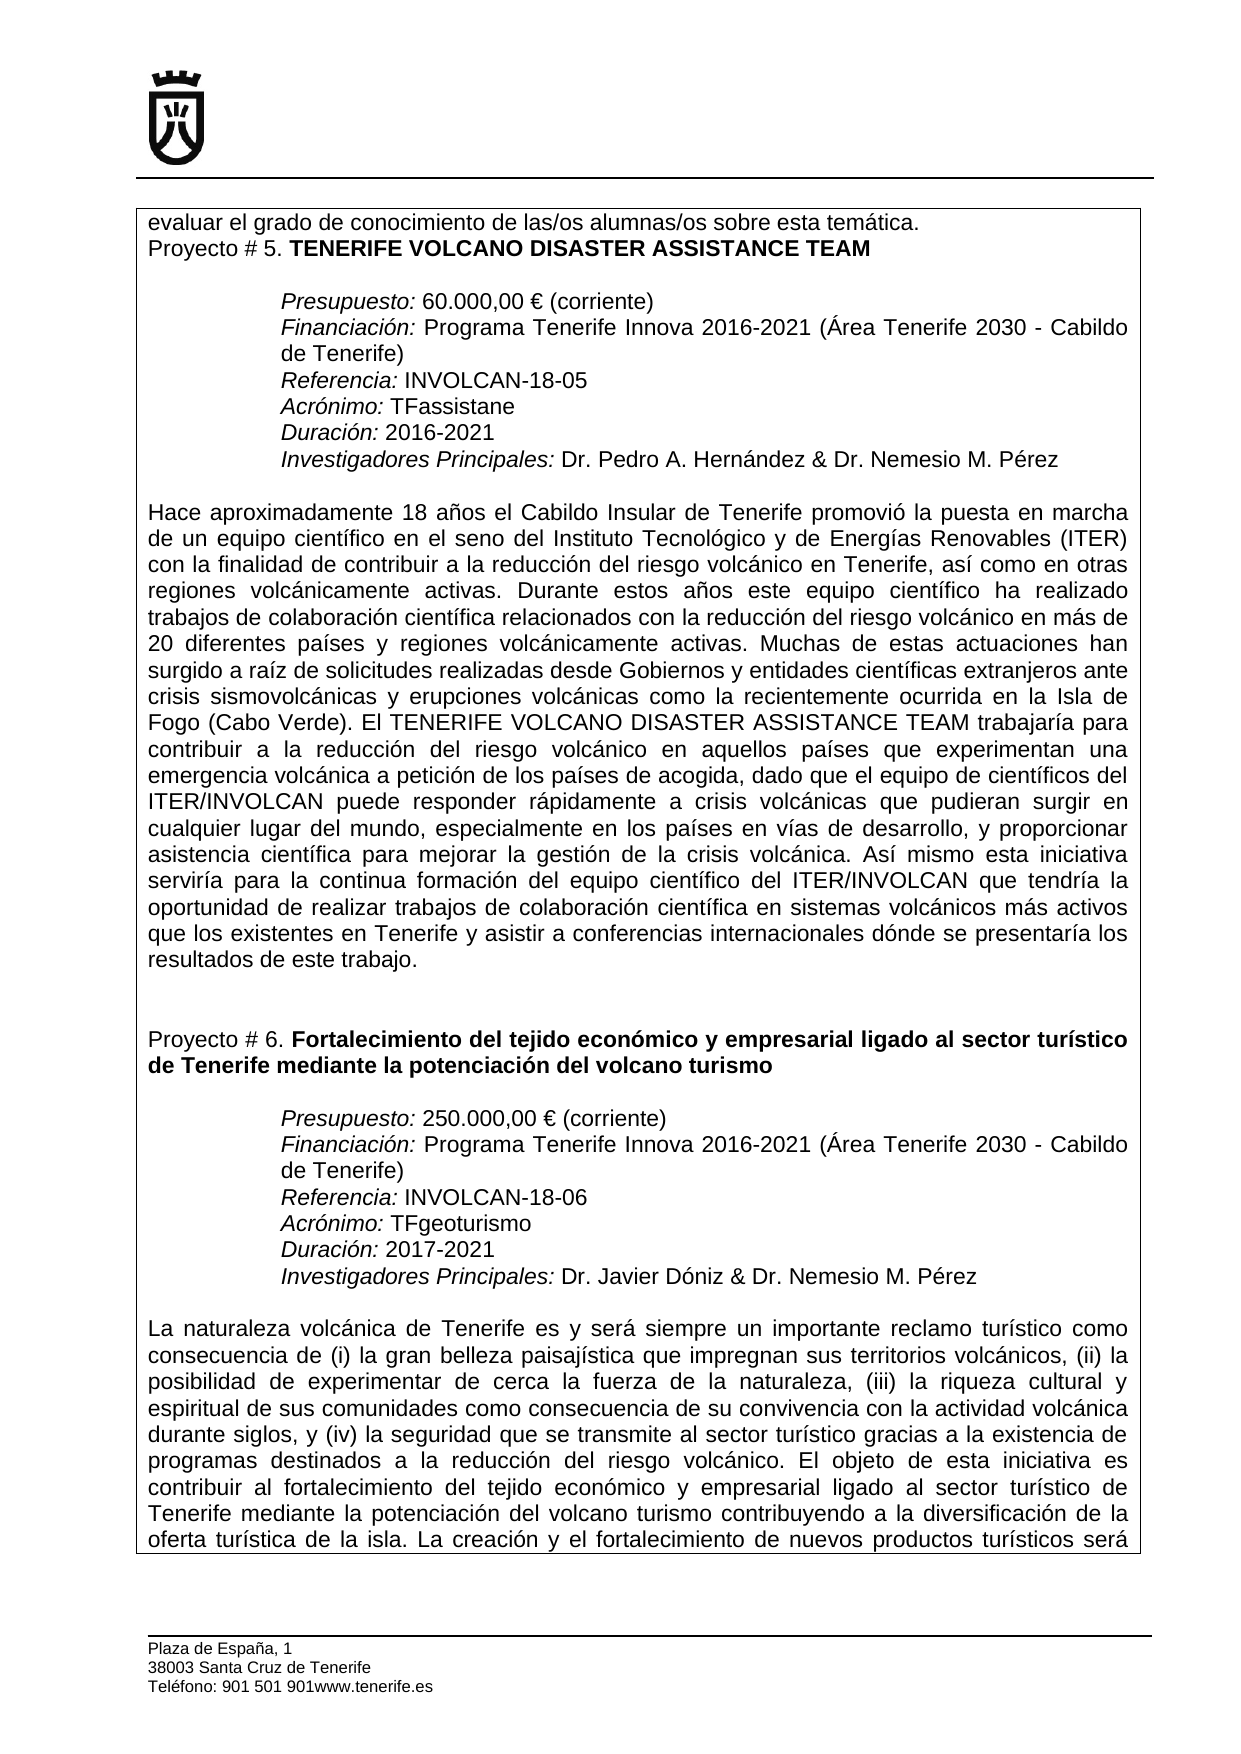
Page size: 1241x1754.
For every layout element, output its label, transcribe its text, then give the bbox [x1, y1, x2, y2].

picture [147, 58, 236, 177]
